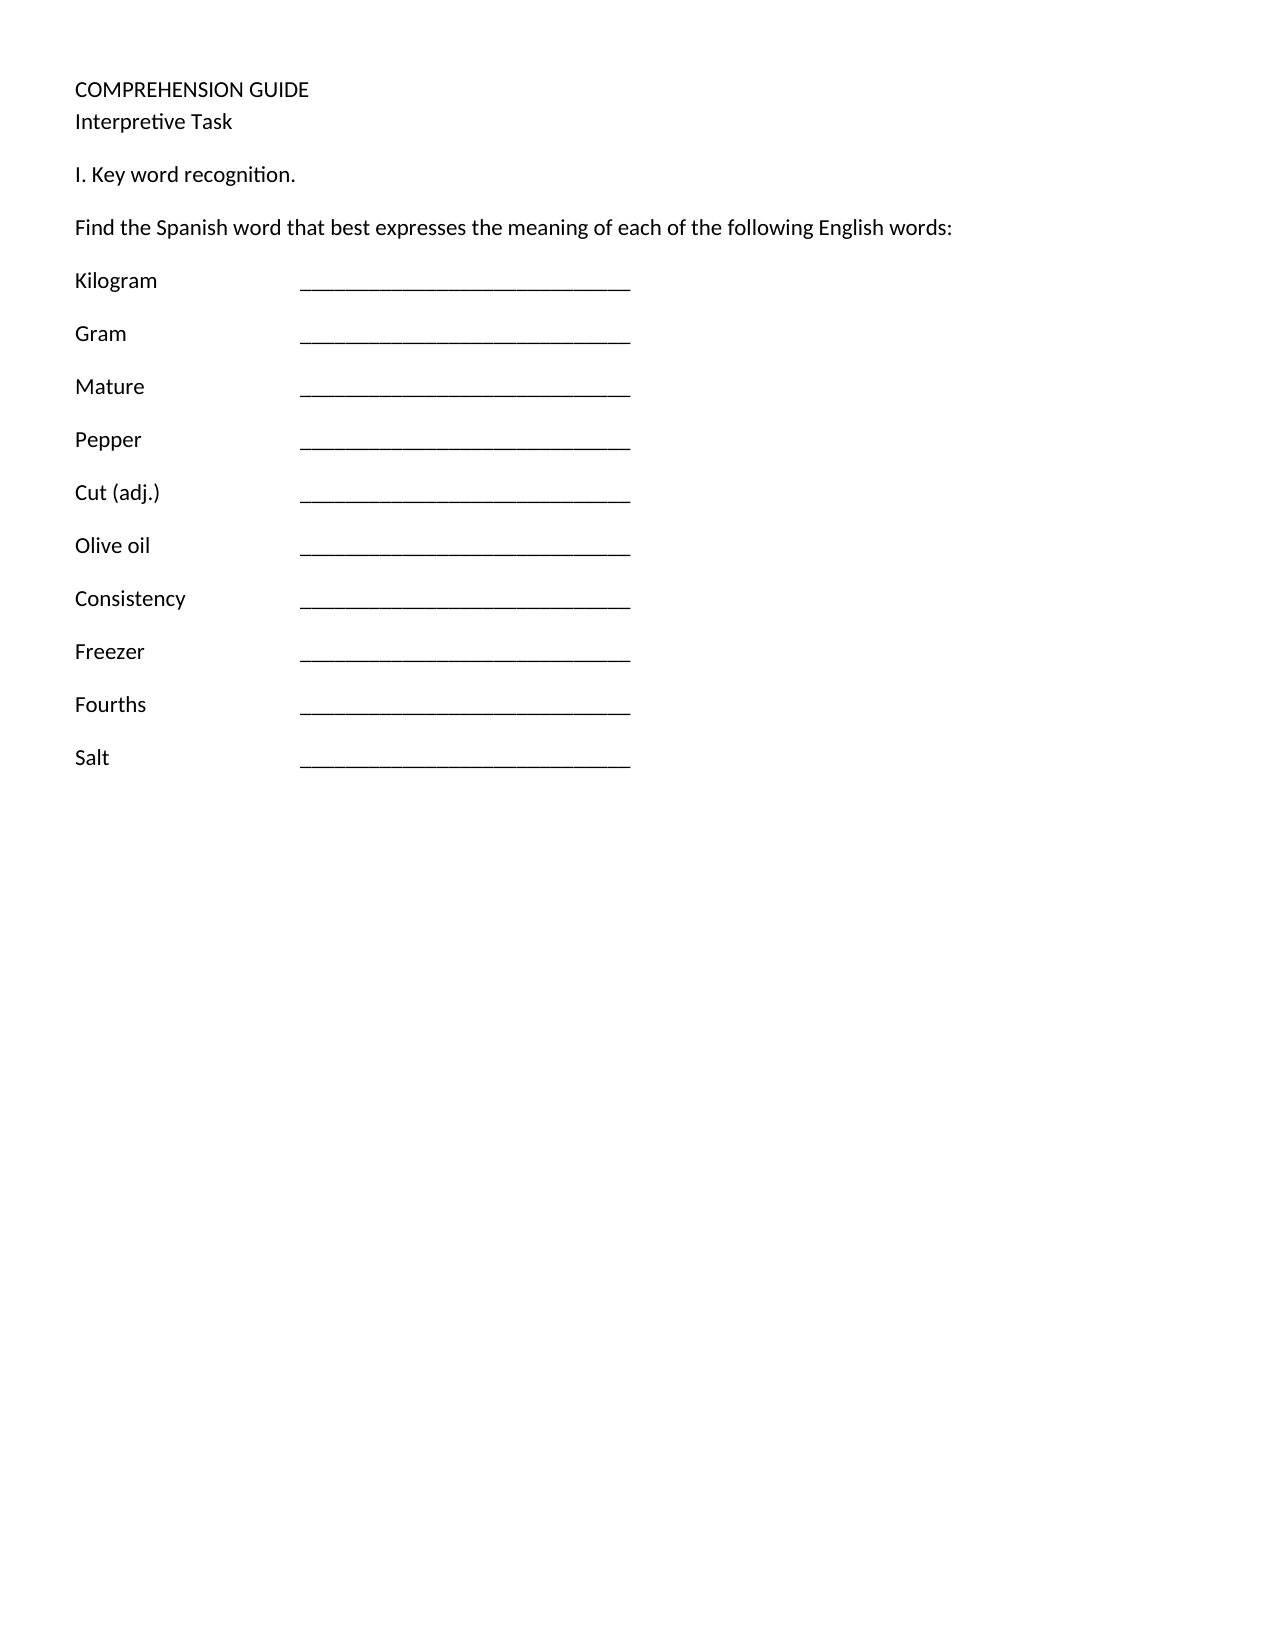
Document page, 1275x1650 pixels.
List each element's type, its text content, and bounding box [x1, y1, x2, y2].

text COMPREHENSION GUIDE Interpretive Task [75, 75, 1200, 135]
text Olive oil _____________________________ [75, 531, 1200, 559]
text Consistency _____________________________ [75, 584, 1200, 612]
text Mature _____________________________ [75, 372, 1200, 400]
text Kilogram _____________________________ [75, 266, 1200, 294]
text I. Key word recognition. [75, 160, 1200, 188]
text Freezer _____________________________ [75, 637, 1200, 665]
text Fourths _____________________________ [75, 690, 1200, 718]
text Find the Spanish word that best expresses the meaning of each of the following English words: [75, 213, 1200, 241]
text Salt _____________________________ [75, 743, 1200, 771]
text Cut (adj.) _____________________________ [75, 478, 1200, 506]
text Pepper _____________________________ [75, 425, 1200, 453]
text Gram _____________________________ [75, 319, 1200, 347]
